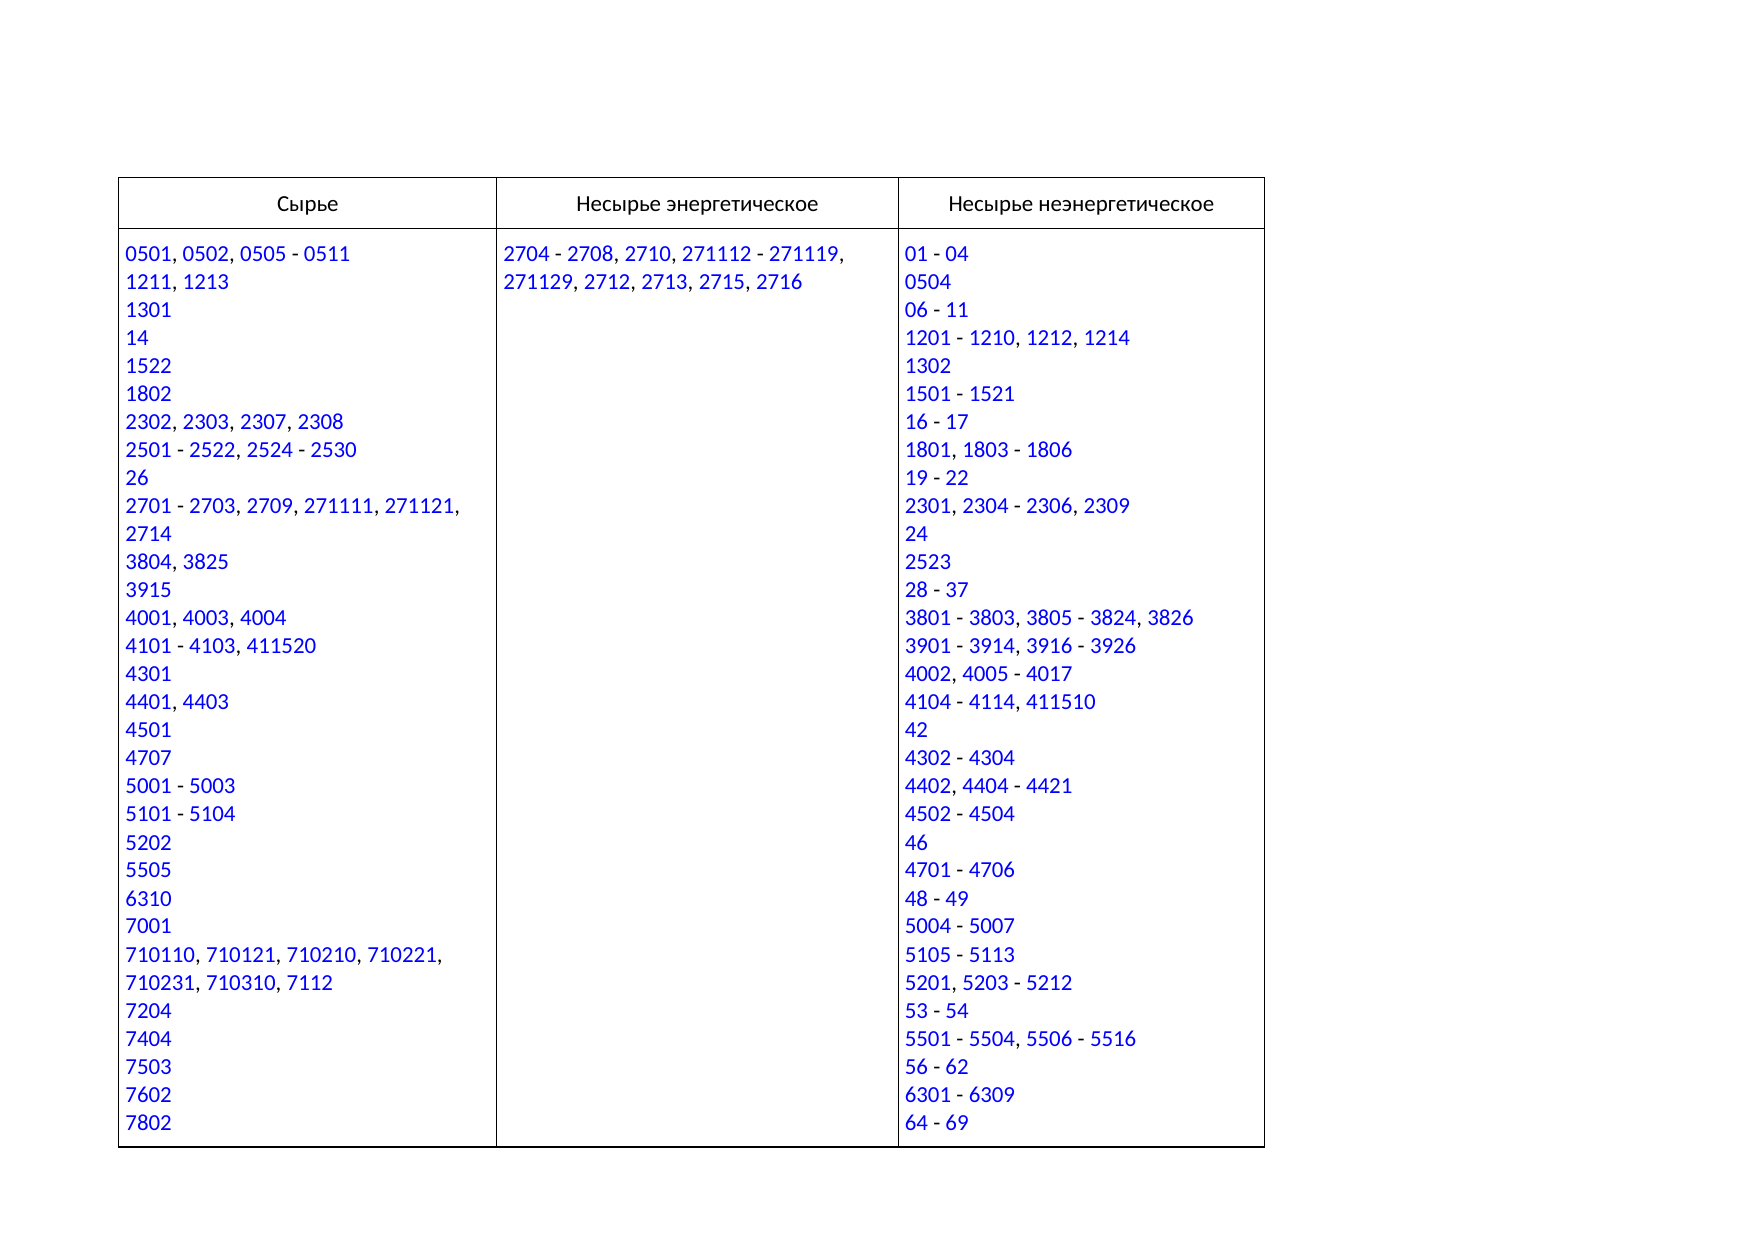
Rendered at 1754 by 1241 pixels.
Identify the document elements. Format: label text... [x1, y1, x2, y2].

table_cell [119, 229, 496, 1146]
table_header Несырье неэнергетическое [899, 178, 1264, 227]
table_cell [899, 229, 1264, 1146]
table_header Сырье [119, 178, 496, 227]
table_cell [497, 229, 898, 1146]
table_header Несырье энергетическое [497, 178, 898, 227]
